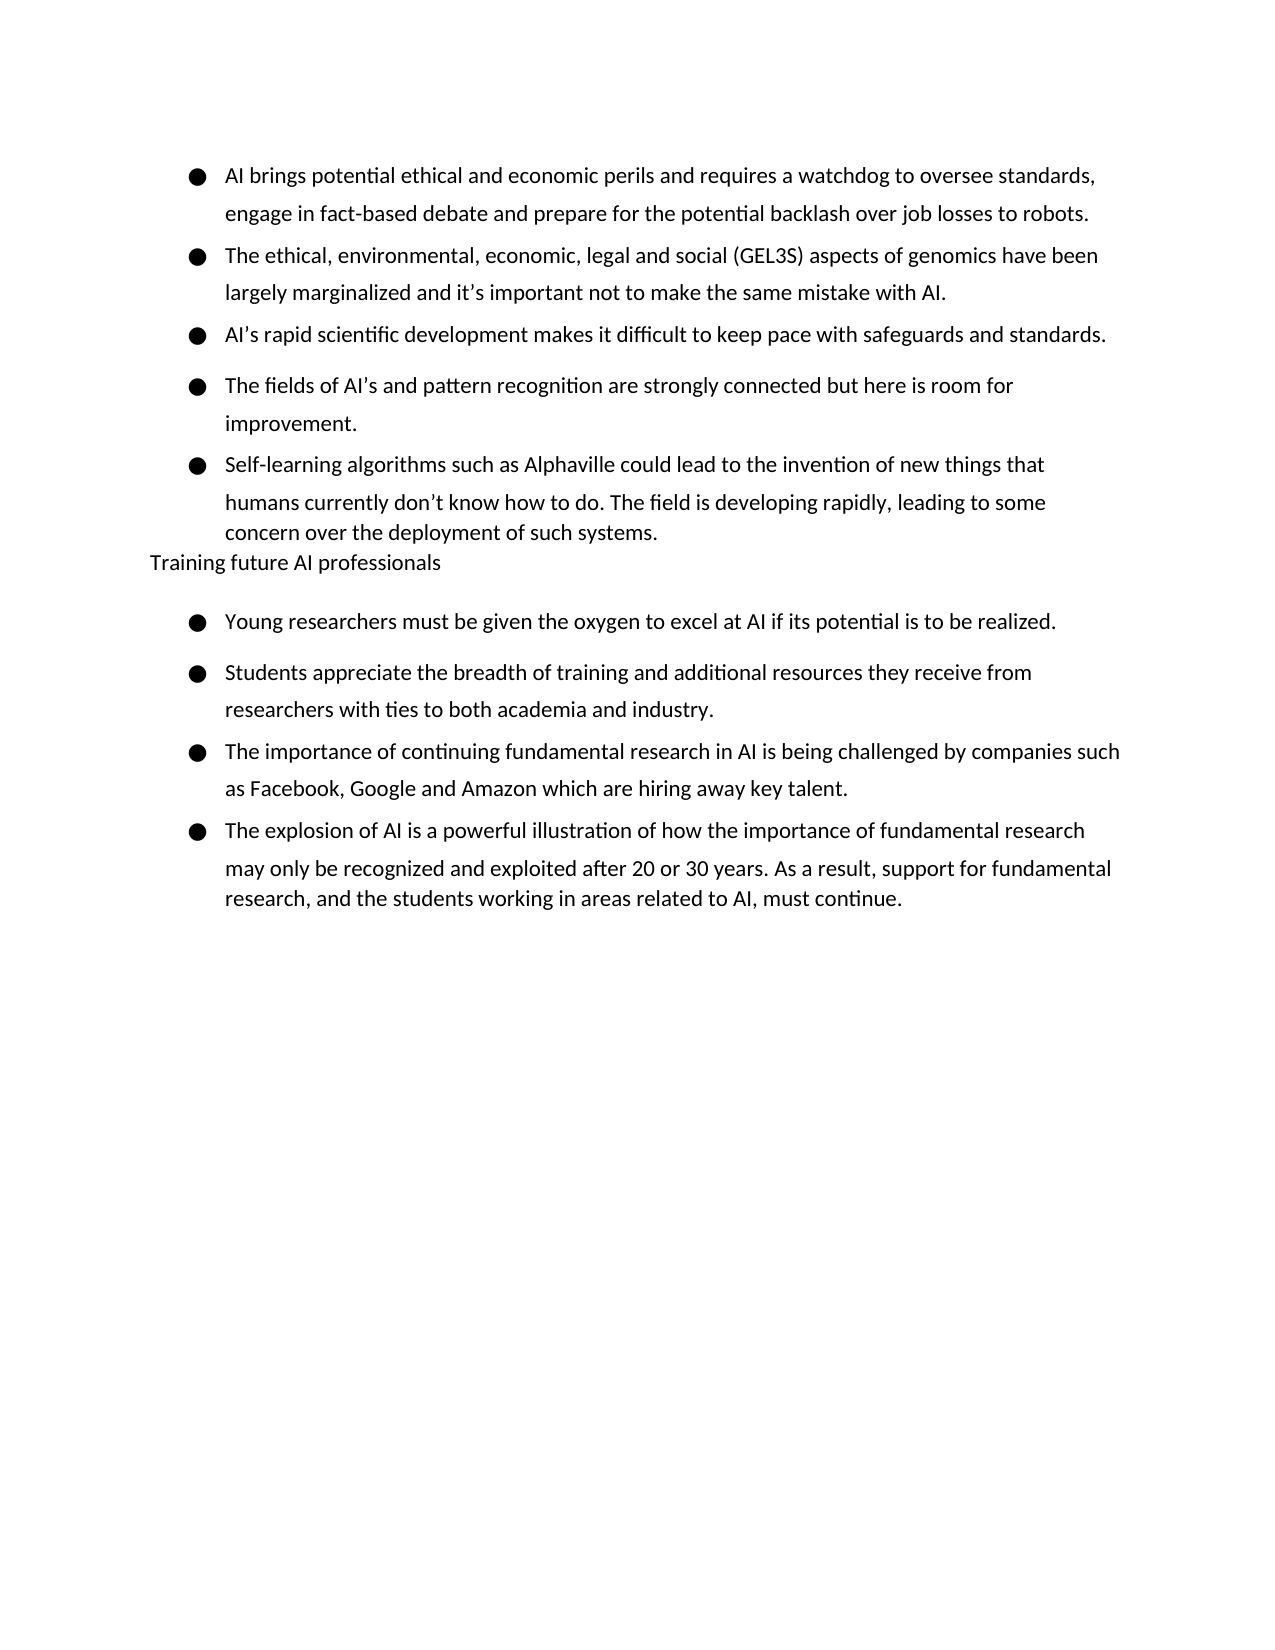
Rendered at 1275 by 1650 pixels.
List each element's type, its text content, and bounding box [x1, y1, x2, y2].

list The ethical, environmental, economic, legal and social (GEL3S) aspects of genomics have been largely marginalized and it’s important not to make the same mistake with AI. [187, 229, 1125, 307]
list Self-learning algorithms such as Alphaville could lead to the invention of new things that humans currently don’t know how to do. The field is developing rapidly, leading to some concern over the deployment of such systems. [187, 439, 1125, 546]
text Training future AI professionals [150, 548, 1125, 576]
list AI brings potential ethical and economic perils and requires a watchdog to oversee standards, engage in fact-based debate and prepare for the potential backlash over job losses to robots. [187, 150, 1125, 227]
list Students appreciate the breadth of training and additional resources they receive from researchers with ties to both academia and industry. [187, 646, 1125, 723]
list The explosion of AI is a powerful illustration of how the importance of fundamental research may only be recognized and exploited after 20 or 30 years. As a result, support for fundamental research, and the students working in areas related to AI, must continue. [187, 805, 1125, 912]
list The importance of continuing fundamental research in AI is being challenged by companies such as Facebook, Google and Amazon which are hiring away key talent. [187, 725, 1125, 803]
list The fields of AI’s and pattern recognition are strongly connected but here is room for improvement. [187, 359, 1125, 437]
list AI’s rapid scientific development makes it difficult to keep pace with safeguards and standards. [187, 309, 1125, 356]
list Young researchers must be given the oxygen to excel at AI if its potential is to be realized. [187, 595, 1125, 642]
